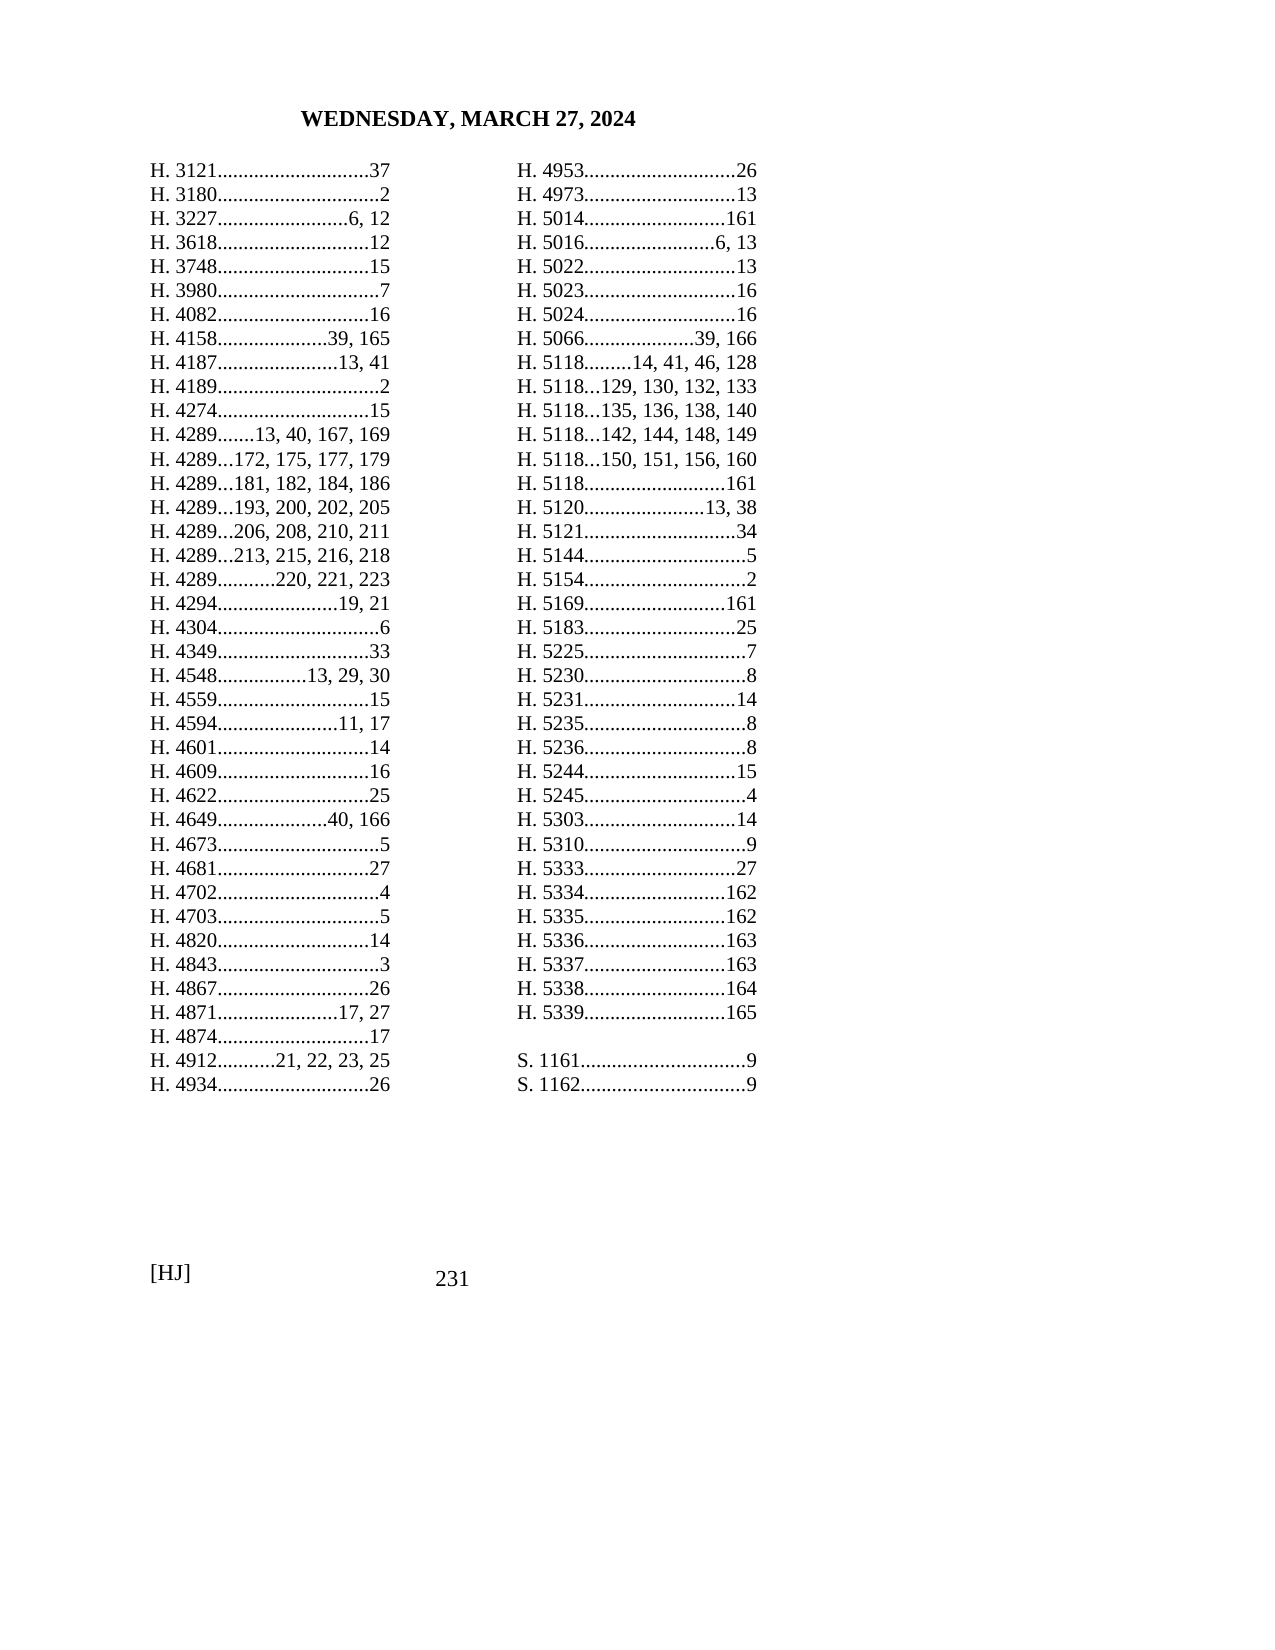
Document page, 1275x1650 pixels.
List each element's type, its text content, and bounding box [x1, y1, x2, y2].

text H. 5024 16 [494, 302, 786, 326]
text H. 4953 26 [494, 158, 786, 182]
text H. 5236 8 [494, 735, 786, 759]
text H. 5169 161 [494, 591, 786, 615]
text H. 4158 39, 165 [127, 326, 419, 350]
text H. 4274 15 [127, 398, 419, 422]
text H. 5339 165 [494, 1000, 786, 1024]
text H. 4702 4 [127, 879, 419, 904]
text H. 3618 12 [127, 230, 419, 254]
text H. 4187 13, 41 [127, 350, 419, 374]
text H. 4559 15 [127, 687, 419, 711]
text H. 3980 7 [127, 278, 419, 302]
text H. 4548 13, 29, 30 [127, 663, 419, 687]
text H. 4289 220, 221, 223 [127, 567, 419, 591]
text H. 5244 15 [494, 759, 786, 783]
text H. 4649 40, 166 [127, 807, 419, 831]
text H. 4973 13 [494, 182, 786, 206]
text H. 5144 5 [494, 543, 786, 567]
text H. 5303 14 [494, 807, 786, 831]
text H. 4594 11, 17 [127, 711, 419, 735]
text H. 5338 164 [494, 976, 786, 1000]
text H. 4304 6 [127, 615, 419, 639]
text H. 5120 13, 38 [494, 494, 786, 519]
text H. 5121 34 [494, 519, 786, 543]
text H. 5333 27 [494, 856, 786, 879]
text H. 4289 181, 182, 184, 186 [127, 471, 419, 494]
text H. 5118 150, 151, 156, 160 [494, 446, 786, 471]
text H. 5022 13 [494, 254, 786, 278]
text H. 4820 14 [127, 928, 419, 952]
text H. 5118 135, 136, 138, 140 [494, 398, 786, 422]
text S. 1162 9 [494, 1072, 786, 1096]
text H. 4843 3 [127, 952, 419, 976]
text H. 5230 8 [494, 663, 786, 687]
text H. 5245 4 [494, 783, 786, 807]
text H. 4289 172, 175, 177, 179 [127, 446, 419, 471]
text H. 4703 5 [127, 904, 419, 928]
text H. 4874 17 [127, 1024, 419, 1048]
text H. 5231 14 [494, 687, 786, 711]
text H. 5335 162 [494, 904, 786, 928]
text H. 4867 26 [127, 976, 419, 1000]
text H. 3227 6, 12 [127, 206, 419, 230]
text H. 5154 2 [494, 567, 786, 591]
text H. 5336 163 [494, 928, 786, 952]
text H. 5014 161 [494, 206, 786, 230]
text H. 4189 2 [127, 374, 419, 398]
text H. 4289 193, 200, 202, 205 [127, 494, 419, 519]
text H. 4294 19, 21 [127, 591, 419, 615]
text H. 4082 16 [127, 302, 419, 326]
text H. 4609 16 [127, 759, 419, 783]
text H. 4912 21, 22, 23, 25 [127, 1048, 419, 1072]
text H. 5118 142, 144, 148, 149 [494, 422, 786, 446]
text H. 4934 26 [127, 1072, 419, 1096]
text H. 5118 129, 130, 132, 133 [494, 374, 786, 398]
text H. 4289 206, 208, 210, 211 [127, 519, 419, 543]
text H. 4289 213, 215, 216, 218 [127, 543, 419, 567]
text H. 4681 27 [127, 856, 419, 879]
text H. 4622 25 [127, 783, 419, 807]
text H. 5118 161 [494, 471, 786, 494]
text H. 5023 16 [494, 278, 786, 302]
text H. 4289 13, 40, 167, 169 [127, 422, 419, 446]
text H. 4871 17, 27 [127, 1000, 419, 1024]
text H. 4601 14 [127, 735, 419, 759]
text H. 5310 9 [494, 831, 786, 856]
text H. 4349 33 [127, 639, 419, 663]
text H. 5337 163 [494, 952, 786, 976]
text H. 5016 6, 13 [494, 230, 786, 254]
text H. 5183 25 [494, 615, 786, 639]
text H. 5118 14, 41, 46, 128 [494, 350, 786, 374]
text H. 5225 7 [494, 639, 786, 663]
text H. 4673 5 [127, 831, 419, 856]
text H. 5334 162 [494, 879, 786, 904]
text H. 3180 2 [127, 182, 419, 206]
text H. 5066 39, 166 [494, 326, 786, 350]
text H. 5235 8 [494, 711, 786, 735]
text H. 3748 15 [127, 254, 419, 278]
text H. 3121 37 [127, 158, 419, 182]
text S. 1161 9 [494, 1048, 786, 1072]
